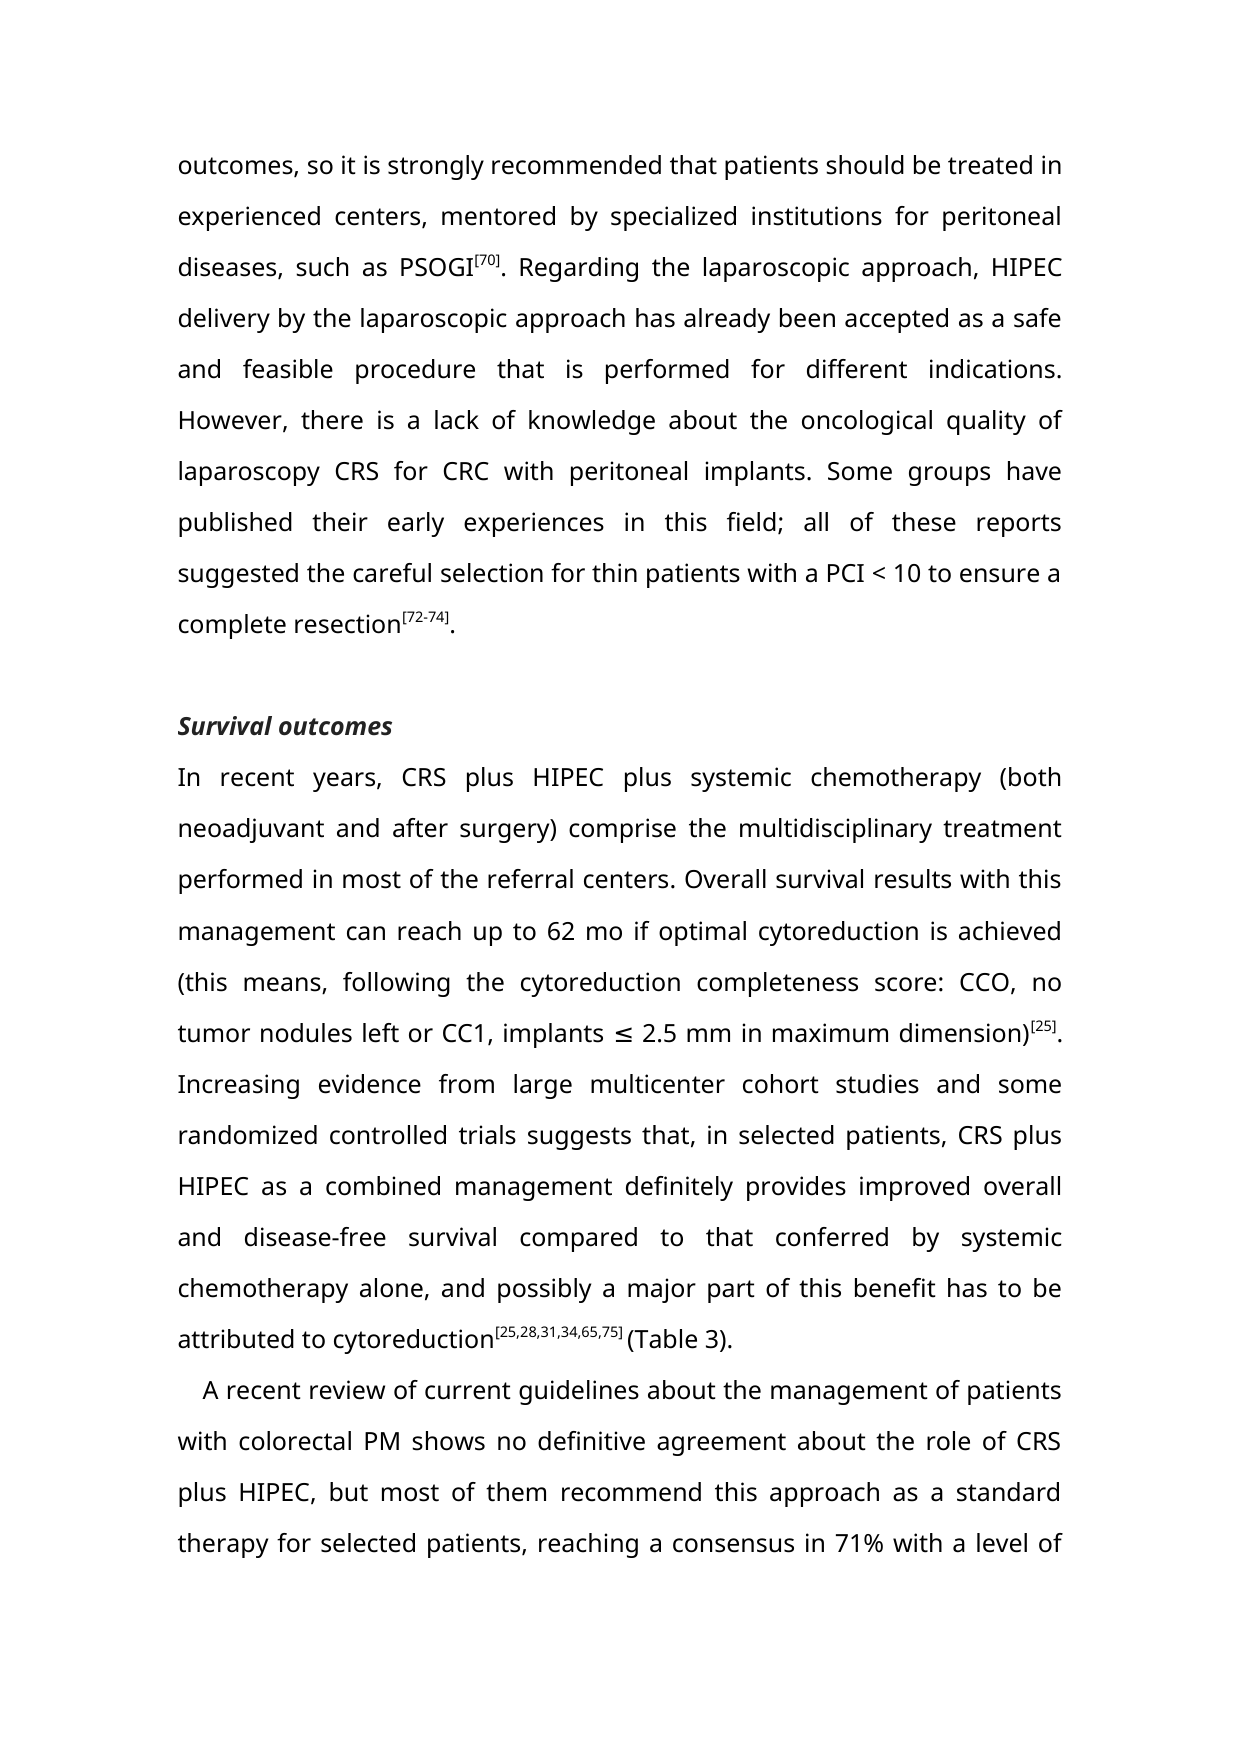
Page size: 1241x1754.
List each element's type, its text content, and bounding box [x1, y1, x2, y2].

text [177, 148, 1063, 641]
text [177, 1373, 1063, 1560]
text In recent years, CRS plus HIPEC plus systemic chemotherapy (both neoadjuvant and after surgery) comprise the multidisciplinary treatment performed in most of the referral centers. Overall survival results with this management can reach up to 62 mo if optimal cytoreduction is achieved (this means, following the cytoreduction completeness score: CCO, no tumor nodules left or CC1, implants ≤ 2.5 mm in maximum dimension)[25]. Increasing evidence from large multicenter cohort studies and some randomized controlled trials suggests that, in selected patients, CRS plus HIPEC as a combined management definitely provides improved overall and disease-free survival compared to that conferred by systemic chemotherapy alone, and possibly a major part of this benefit has to be attributed to cytoreduction[25,28,31,34,65,75] (Table 3). [177, 760, 1063, 1356]
text Survival outcomes [177, 709, 1063, 743]
